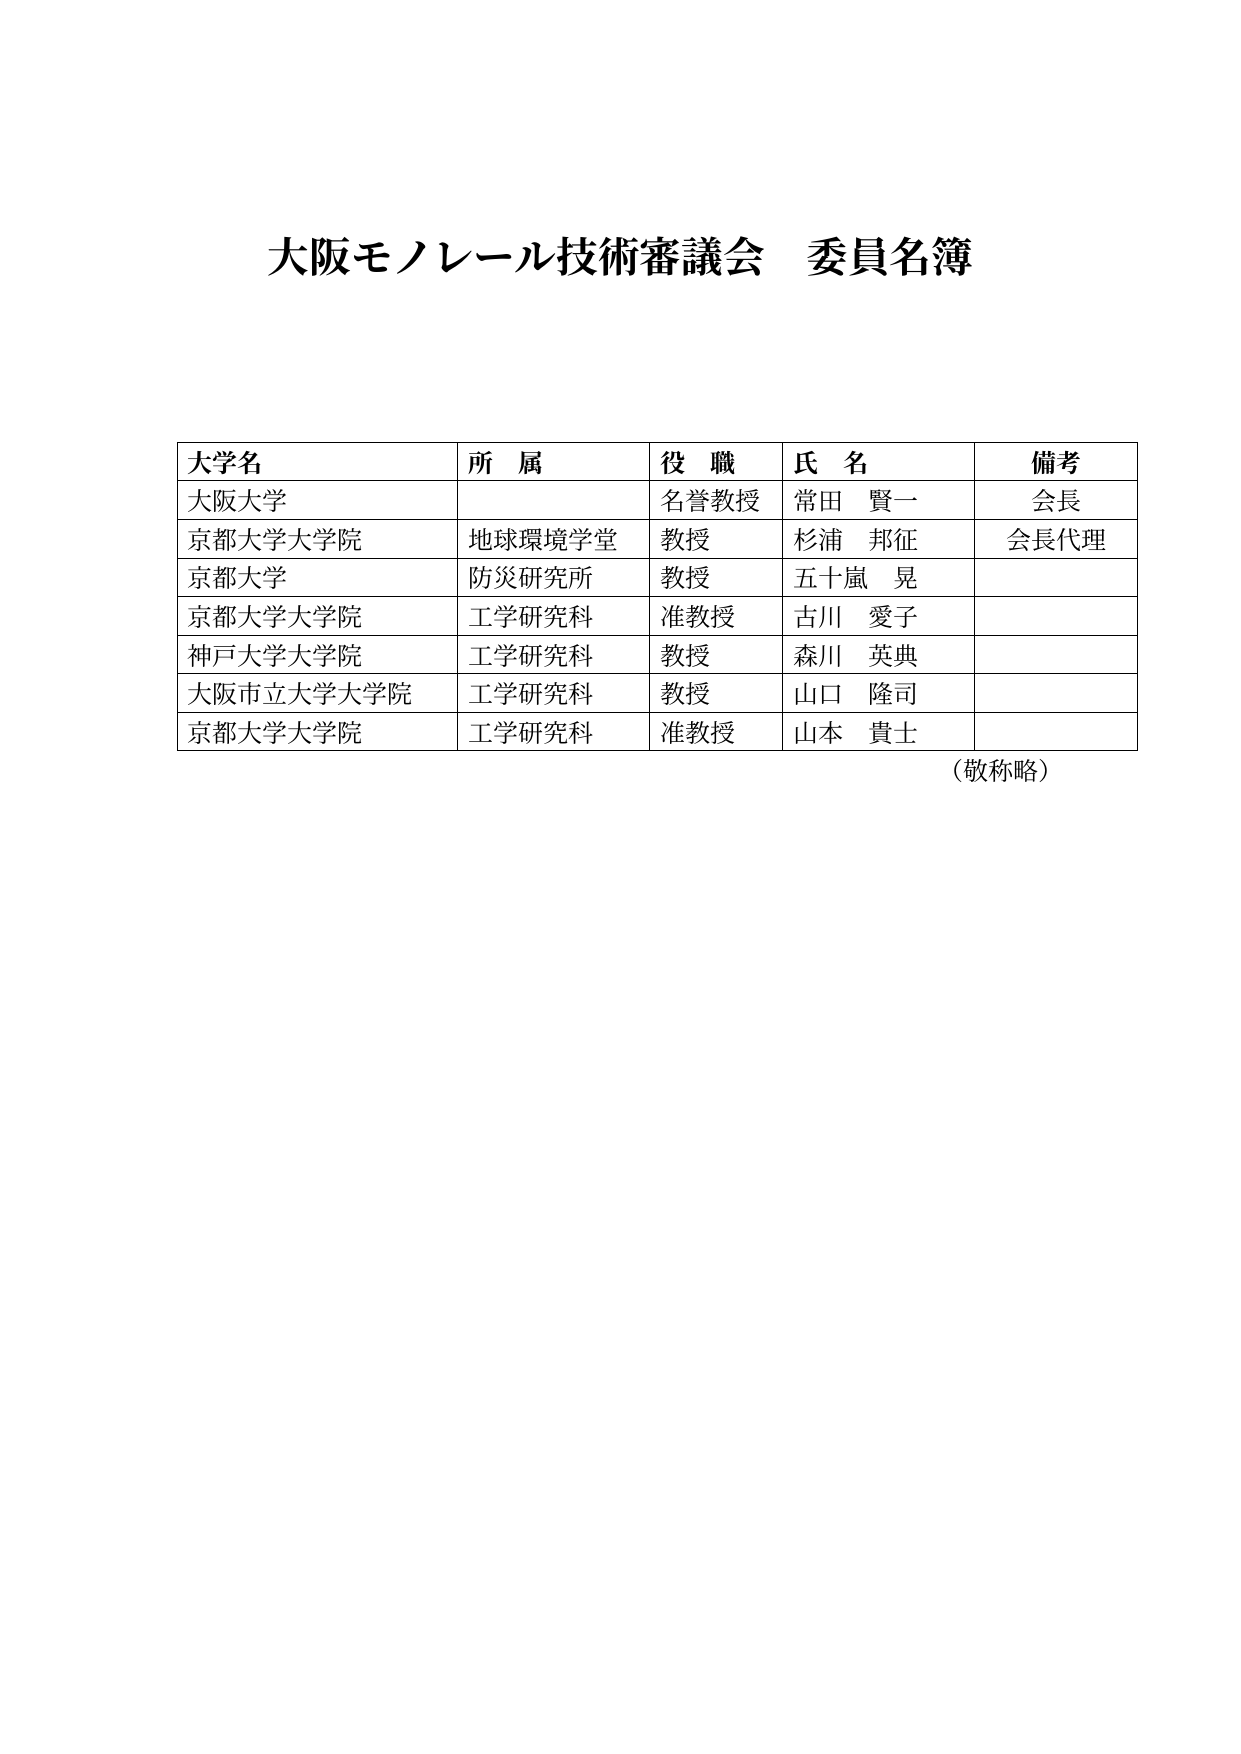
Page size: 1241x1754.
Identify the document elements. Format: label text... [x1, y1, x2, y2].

table_cell 会長代理 [975, 520, 1137, 557]
table_cell 防災研究所 [458, 559, 649, 596]
table_header 氏 名 [783, 443, 974, 480]
table_cell 名誉教授 [650, 481, 782, 519]
table_cell 准教授 [650, 713, 782, 750]
table_cell 山口 隆司 [783, 674, 974, 712]
table_cell 神戸大学大学院 [178, 636, 457, 673]
table_cell 工学研究科 [458, 674, 649, 712]
table_cell 准教授 [650, 597, 782, 634]
table_header 役 職 [650, 443, 782, 480]
table_cell 森川 英典 [783, 636, 974, 673]
table_cell 工学研究科 [458, 597, 649, 634]
table_cell 京都大学大学院 [178, 520, 457, 557]
table_cell 古川 愛子 [783, 597, 974, 634]
table_cell 大阪大学 [178, 481, 457, 519]
table_cell 教授 [650, 520, 782, 557]
table_cell 会長 [975, 481, 1137, 519]
table_cell 山本 貴士 [783, 713, 974, 750]
table_cell [975, 559, 1137, 596]
table_cell [975, 597, 1137, 634]
table_cell [458, 481, 649, 519]
table_cell [975, 636, 1137, 673]
table_cell 京都大学大学院 [178, 713, 457, 750]
table_cell [975, 674, 1137, 712]
table_cell 地球環境学堂 [458, 520, 649, 557]
table_cell 京都大学 [178, 559, 457, 596]
table_cell 教授 [650, 559, 782, 596]
table_cell 工学研究科 [458, 713, 649, 750]
table_cell 教授 [650, 674, 782, 712]
table_cell [975, 713, 1137, 750]
table_cell 京都大学大学院 [178, 597, 457, 634]
table_cell 常田 賢一 [783, 481, 974, 519]
table_cell 大阪市立大学大学院 [178, 674, 457, 712]
text 大阪モノレール技術審議会 委員名簿 [177, 217, 1063, 292]
table_header 大学名 [178, 443, 457, 480]
table_cell 教授 [650, 636, 782, 673]
table_cell 工学研究科 [458, 636, 649, 673]
text （敬称略） [177, 751, 1063, 789]
table_cell 杉浦 邦征 [783, 520, 974, 557]
table_header 所 属 [458, 443, 649, 480]
table_cell 五十嵐 晃 [783, 559, 974, 596]
table_header 備考 [975, 443, 1137, 480]
